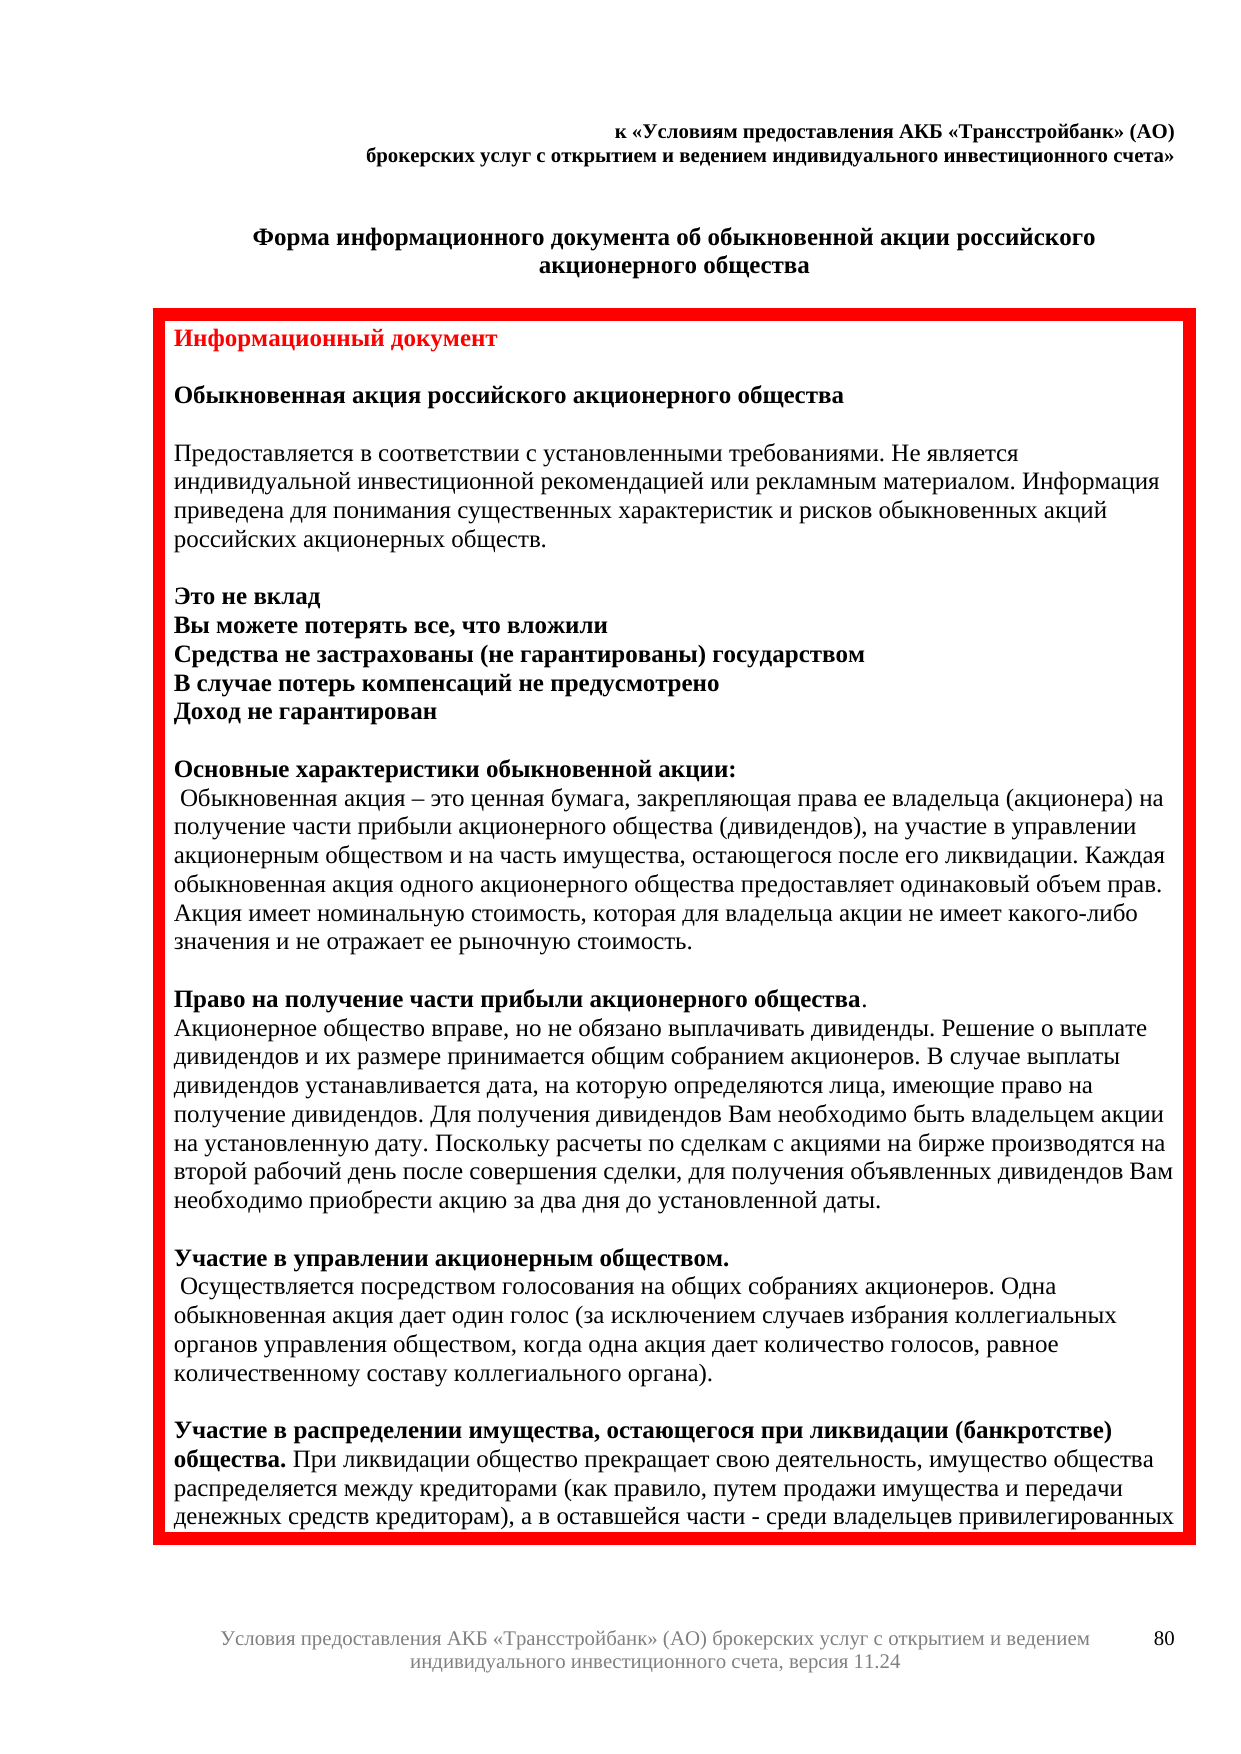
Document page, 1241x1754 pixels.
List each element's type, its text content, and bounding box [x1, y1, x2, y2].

text Акционерное общество вправе, но не обязано выплачивать дивиденды. Решение о выплате дивидендов и их размере принимается общим собранием акционеров. В случае выплаты дивидендов устанавливается дата, на которую определяются лица, имеющие право на получение дивидендов. Для получения дивидендов Вам необходимо быть владельцем акции на установленную дату. Поскольку расчеты по сделкам с акциями на бирже производятся на второй рабочий день после совершения сделки, для получения объявленных дивидендов Вам необходимо приобрести акцию за два дня до установленной даты. [173, 1013, 1175, 1214]
text Участие в управлении акционерным обществом. [173, 1214, 1175, 1271]
text Это не вклад Вы можете потерять все, что вложили Средства не застрахованы (не гарантированы) государством В случае потерь компенсаций не предусмотрено Доход не гарантирован [173, 553, 1175, 725]
text Право на получение части прибыли акционерного общества. [173, 955, 1175, 1013]
text Информационный документ [165, 321, 1183, 351]
text Обыкновенная акция – это ценная бумага, закрепляющая права ее владельца (акционера) на получение части прибыли акционерного общества (дивидендов), на участие в управлении акционерным обществом и на часть имущества, остающегося после его ликвидации. Каждая обыкновенная акция одного акционерного общества предоставляет одинаковый объем прав. Акция имеет номинальную стоимость, которая для владельца акции не имеет какого-либо значения и не отражает ее рыночную стоимость. [173, 783, 1175, 955]
text брокерских услуг с открытием и ведением индивидуального инвестиционного счета» [173, 143, 1175, 167]
text Основные характеристики обыкновенной акции: [173, 725, 1175, 783]
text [165, 1372, 1183, 1532]
text к «Условиям предоставления АКБ «Трансстройбанк» (АО) [173, 118, 1175, 143]
text Форма информационного документа об обыкновенной акции российского акционерного общества [173, 222, 1175, 279]
text Предоставляется в соответствии с установленными требованиями. Не является индивидуальной инвестиционной рекомендацией или рекламным материалом. Информация приведена для понимания существенных характеристик и рисков обыкновенных акций российских акционерных обществ. [173, 438, 1175, 553]
text Обыкновенная акция российского акционерного общества [173, 351, 1175, 409]
text Осуществляется посредством голосования на общих собраниях акционеров. Одна обыкновенная акция дает один голос (за исключением случаев избрания коллегиальных органов управления обществом, когда одна акция дает количество голосов, равное количественному составу коллегиального органа). [173, 1271, 1175, 1372]
